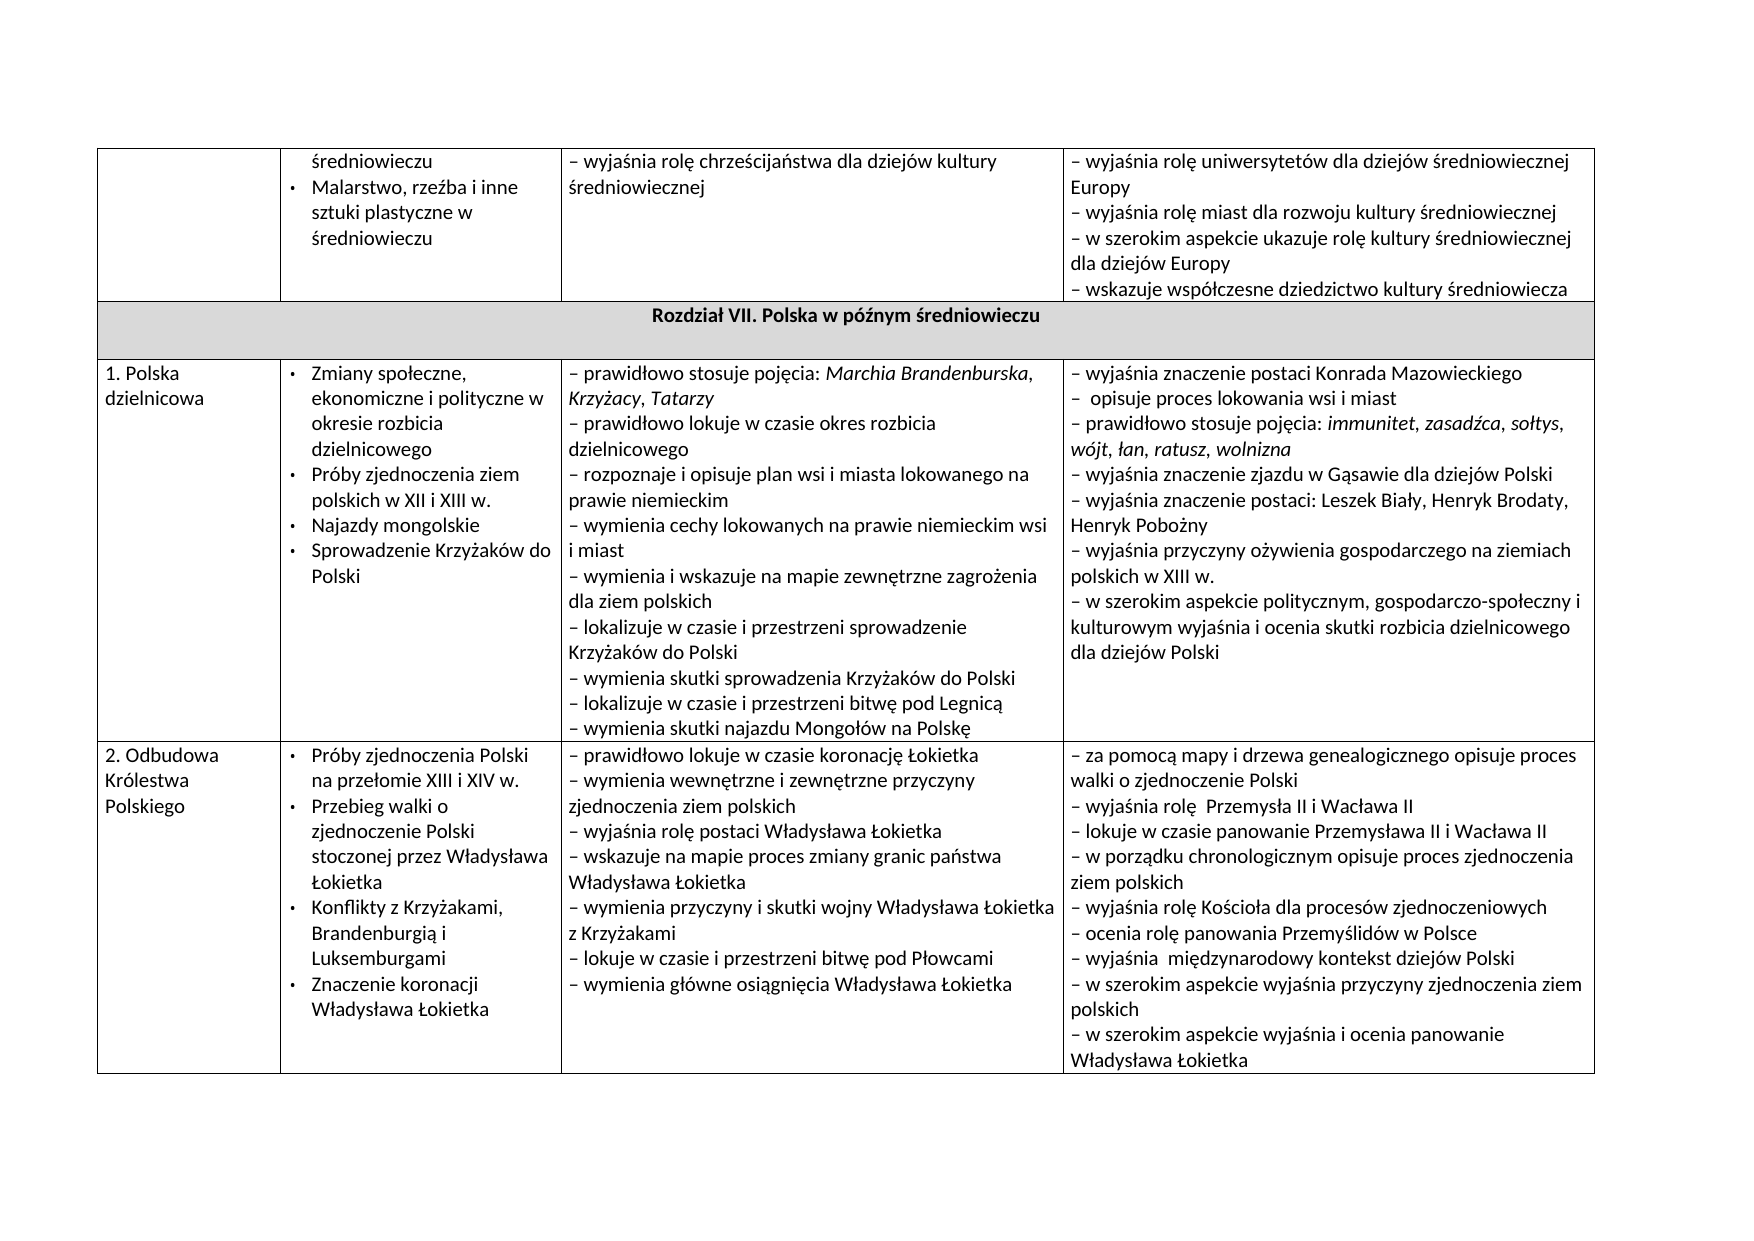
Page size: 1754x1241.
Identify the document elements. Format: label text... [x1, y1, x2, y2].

table_cell – wyjaśnia znaczenie postaci Konrada Mazowieckiego – opisuje proces lokowania wsi i miast – prawidłowo stosuje pojęcia: immunitet, zasadźca, sołtys, wójt, łan, ratusz, wolnizna – wyjaśnia znaczenie zjazdu w Gąsawie dla dziejów Polski – wyjaśnia znaczenie postaci: Leszek Biały, Henryk Brodaty, Henryk Pobożny – wyjaśnia przyczyny ożywienia gospodarczego na ziemiach polskich w XIII w. – w szerokim aspekcie politycznym, gospodarczo-społeczny i kulturowym wyjaśnia i ocenia skutki rozbicia dzielnicowego dla dziejów Polski [1064, 360, 1594, 741]
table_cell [98, 149, 280, 301]
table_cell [281, 742, 561, 1072]
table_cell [98, 742, 280, 1072]
table_cell Rozdział VII. Polska w późnym średniowieczu [98, 302, 1594, 359]
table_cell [1064, 149, 1594, 301]
table_cell 1. Polska dzielnicowa [98, 360, 280, 741]
table_cell – prawidłowo stosuje pojęcia: Marchia Brandenburska, Krzyżacy, Tatarzy – prawidłowo lokuje w czasie okres rozbicia dzielnicowego – rozpoznaje i opisuje plan wsi i miasta lokowanego na prawie niemieckim – wymienia cechy lokowanych na prawie niemieckim wsi i miast – wymienia i wskazuje na mapie zewnętrzne zagrożenia dla ziem polskich – lokalizuje w czasie i przestrzeni sprowadzenie Krzyżaków do Polski – wymienia skutki sprowadzenia Krzyżaków do Polski – lokalizuje w czasie i przestrzeni bitwę pod Legnicą – wymienia skutki najazdu Mongołów na Polskę [562, 360, 1063, 741]
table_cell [562, 742, 1063, 1072]
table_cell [1064, 742, 1594, 1072]
table_cell Zmiany społeczne, ekonomiczne i polityczne w okresie rozbicia dzielnicowego Próby zjednoczenia ziem polskich w XII i XIII w. Najazdy mongolskie Sprowadzenie Krzyżaków do Polski [281, 360, 561, 741]
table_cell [562, 149, 1063, 301]
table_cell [281, 149, 561, 301]
